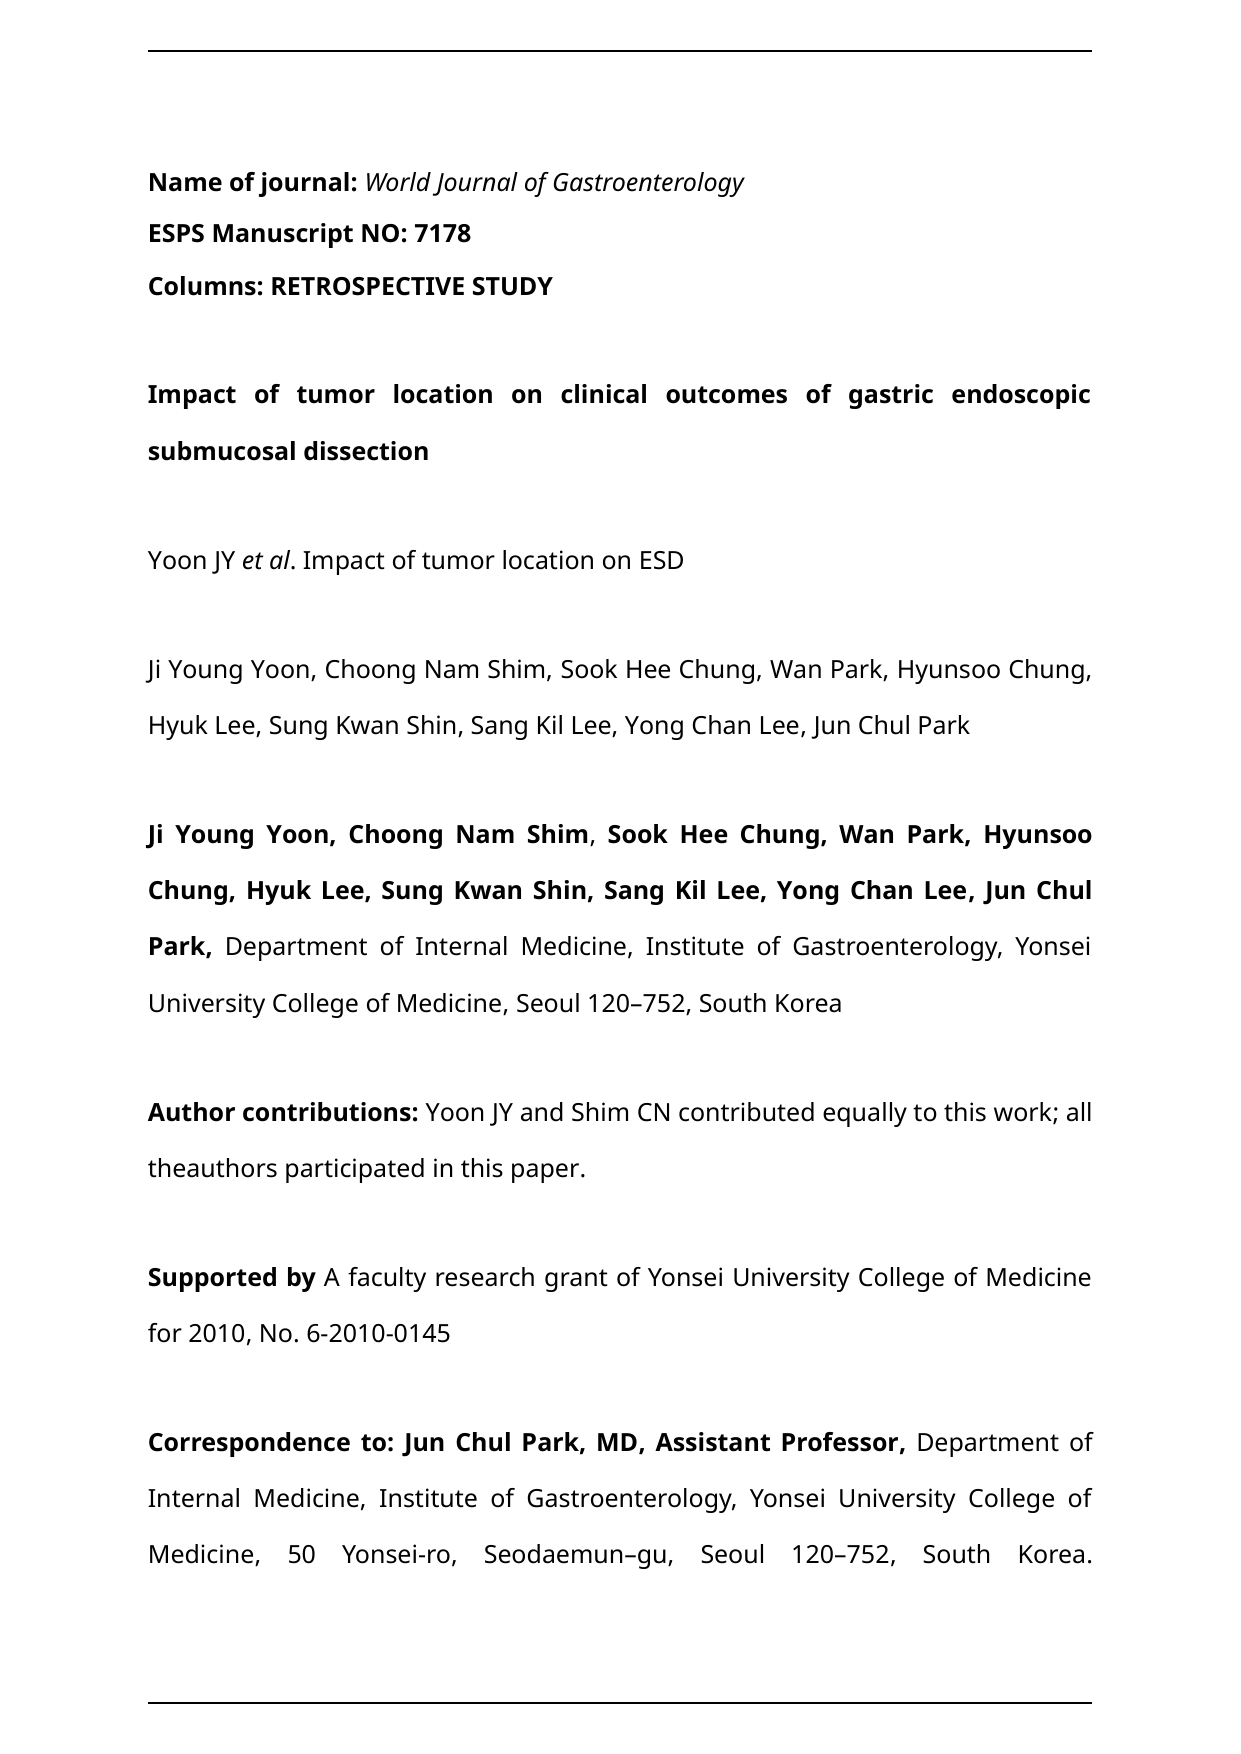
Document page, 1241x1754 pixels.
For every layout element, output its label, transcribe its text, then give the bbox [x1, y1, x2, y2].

text Impact of tumor location on clinical outcomes of gastric endoscopic submucosal dissection [148, 376, 1092, 469]
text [148, 1423, 1092, 1573]
text Ji Young Yoon, Choong Nam Shim, Sook Hee Chung, Wan Park, Hyunsoo Chung, Hyuk Lee, Sung Kwan Shin, Sang Kil Lee, Yong Chan Lee, Jun Chul Park, Department of Internal Medicine, Institute of Gastroenterology, Yonsei University College of Medicine, Seoul 120–752, South Korea [148, 815, 1092, 1021]
text Author contributions: Yoon JY and Shim CN contributed equally to this work; all theauthors participated in this paper. [148, 1093, 1092, 1186]
text Columns: RETROSPECTIVE STUDY [148, 267, 1092, 304]
text Ji Young Yoon, Choong Nam Shim, Sook Hee Chung, Wan Park, Hyunsoo Chung, Hyuk Lee, Sung Kwan Shin, Sang Kil Lee, Yong Chan Lee, Jun Chul Park [148, 650, 1092, 743]
text Name of journal: World Journal of Gastroenterology [148, 164, 1092, 198]
text Supported by A faculty research grant of Yonsei University College of Medicine for 2010, No. 6-2010-0145 [148, 1258, 1092, 1352]
text ESPS Manuscript NO: 7178 [148, 216, 1092, 249]
text Yoon JY et al. Impact of tumor location on ESD [148, 541, 1092, 578]
